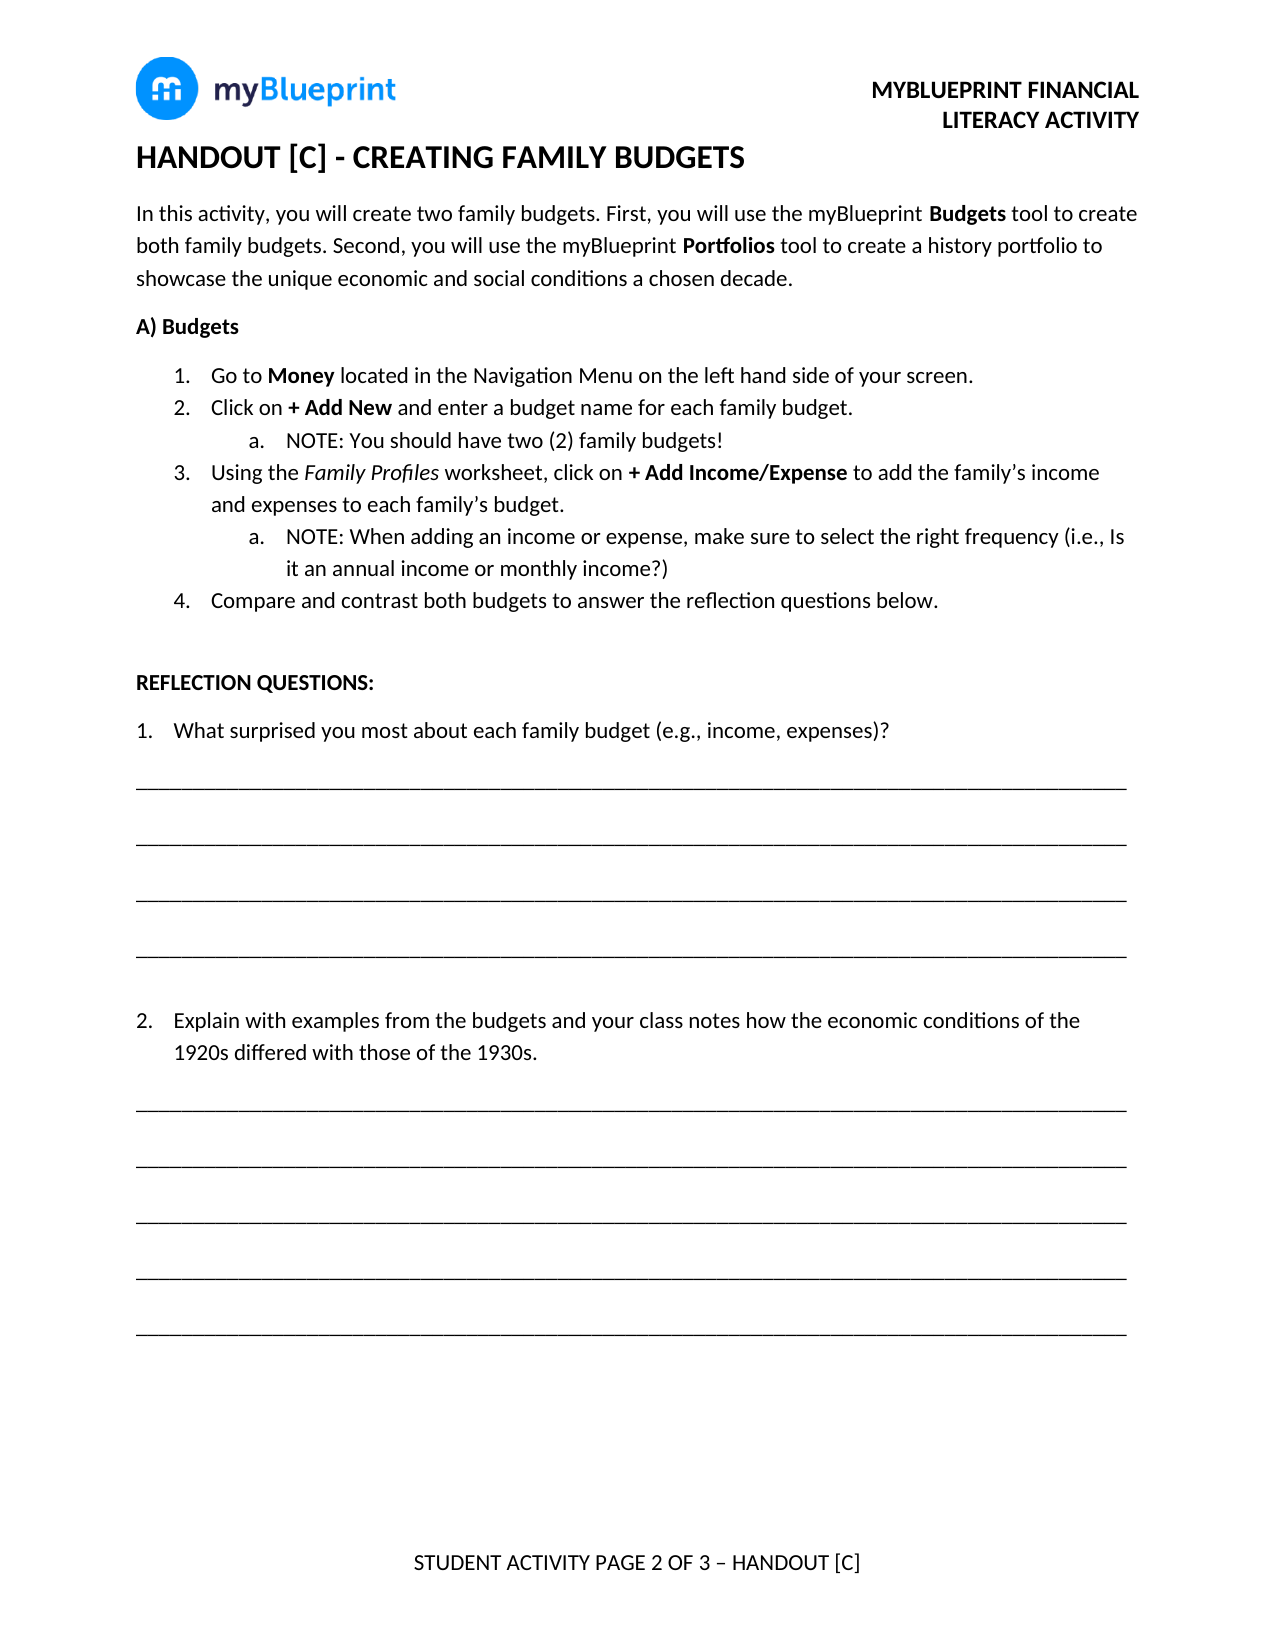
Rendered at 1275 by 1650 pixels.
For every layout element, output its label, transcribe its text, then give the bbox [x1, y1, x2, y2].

list NOTE: When adding an income or expense, make sure to select the right frequency (i.e., Is it an annual income or monthly income?) [248, 522, 1139, 582]
list Go to Money located in the Navigation Menu on the left hand side of your screen. [173, 361, 1139, 389]
list Click on + Add New and enter a budget name for each family budget. [173, 393, 1139, 422]
picture [135, 57, 396, 120]
list What surprised you most about each family budget (e.g., income, expenses)? [136, 717, 1139, 744]
list NOTE: You should have two (2) family budgets! [248, 426, 1139, 454]
list Compare and contrast both budgets to answer the reflection questions below. [173, 587, 1139, 615]
text In this activity, you will create two family budgets. First, you will use the myBlueprint Budgets tool to create both family budgets. Second, you will use the myBlueprint Portfolios tool to create a history portfolio to showcase the unique economic and social conditions a chosen decade. [136, 199, 1139, 292]
text HANDOUT [C] - CREATING FAMILY BUDGETS [136, 136, 1139, 177]
list Using the Family Profiles worksheet, click on + Add Income/Expense to add the family’s income and expenses to each family’s budget. [173, 458, 1139, 518]
list Explain with examples from the budgets and your class notes how the economic conditions of the 1920s differed with those of the 1930s. [136, 1006, 1139, 1066]
text A) Budgets [136, 312, 1139, 341]
text REFLECTION QUESTIONS: [136, 668, 1139, 696]
text _______________________________________________________________________________________ _____________________________________________________________________________________________________________________________________________________________________________________________________________________________________________________________________ [136, 765, 1139, 962]
